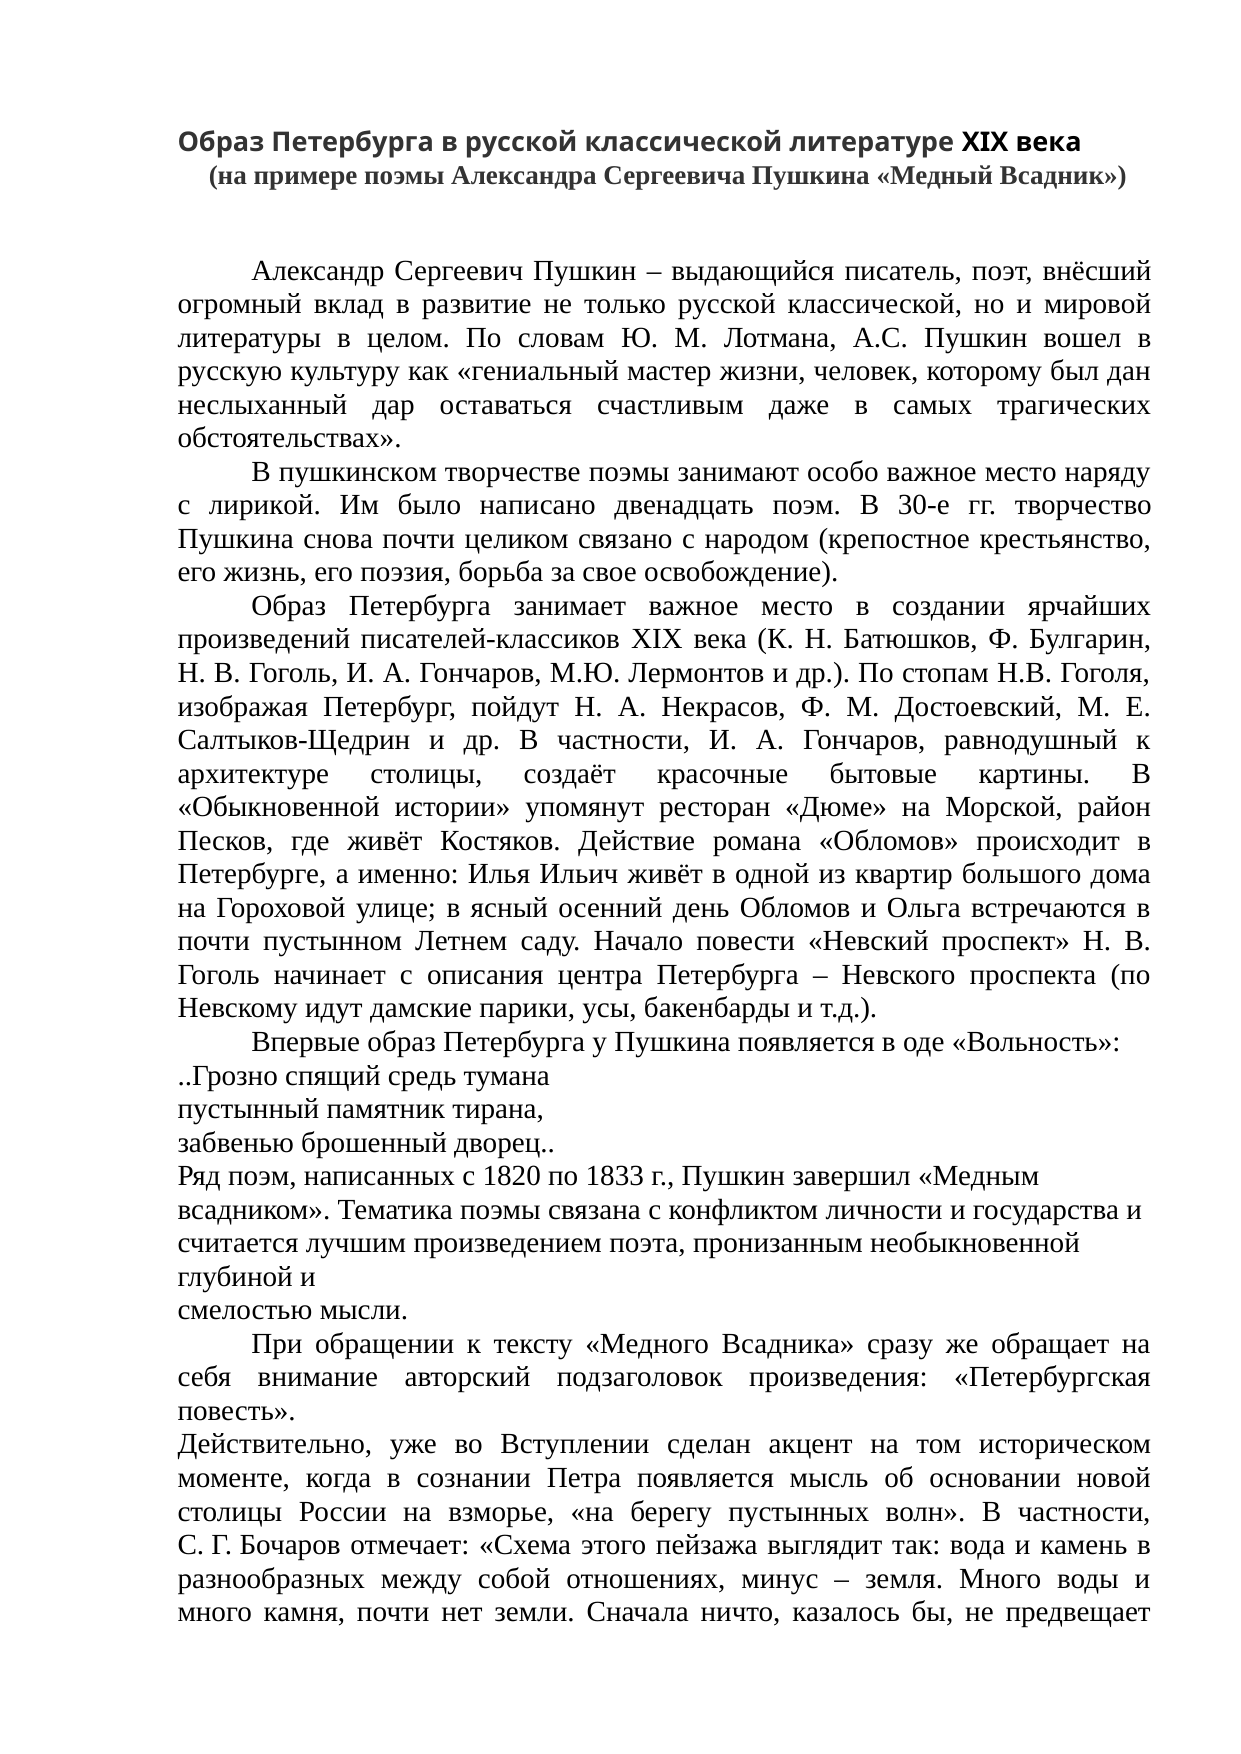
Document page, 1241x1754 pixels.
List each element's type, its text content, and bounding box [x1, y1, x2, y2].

text В пушкинском творчестве поэмы занимают особо важное место наряду с лирикой. Им было написано двенадцать поэм. В 30-е гг. творчество Пушкина снова почти целиком связано с народом (крепостное крестьянство, его жизнь, его поэзия, борьба за свое освобождение). [177, 454, 1152, 588]
subtitle Образ Петербурга в русской классической литературе XIX века [177, 122, 1152, 159]
text Ряд поэм, написанных с 1820 по 1833 г., Пушкин завершил «Медным [177, 1158, 1152, 1192]
text пустынный памятник тирана, [177, 1091, 1152, 1125]
text Александр Сергеевич Пушкин – выдающийся писатель, поэт, внёсший огромный вклад в развитие не только русской классической, но и мировой литературы в целом. По словам Ю. М. Лотмана, А.С. Пушкин вошел в русскую культуру как «гениальный мастер жизни, человек, которому был дан неслыханный дар оставаться счастливым даже в самых трагических обстоятельствах». [177, 253, 1152, 454]
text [177, 1427, 1152, 1628]
text глубиной и [177, 1259, 1152, 1292]
text При обращении к тексту «Медного Всадника» сразу же обращает на себя внимание авторский подзаголовок произведения: «Петербургская повесть». [177, 1326, 1152, 1427]
text ..Грозно спящий средь тумана [177, 1058, 1152, 1091]
text забвенью брошенный дворец.. [177, 1125, 1152, 1158]
text Образ Петербурга занимает важное место в создании ярчайших произведений писателей-классиков XIX века (К. Н. Батюшков, Ф. Булгарин, Н. В. Гоголь, И. А. Гончаров, М.Ю. Лермонтов и др.). По стопам Н.В. Гоголя, изображая Петербург, пойдут Н. А. Некрасов, Ф. М. Достоевский, М. Е. Салтыков-Щедрин и др. В частности, И. А. Гончаров, равнодушный к архитектуре столицы, создаёт красочные бытовые картины. В «Обыкновенной истории» упомянут ресторан «Дюме» на Морской, район Песков, где живёт Костяков. Действие романа «Обломов» происходит в Петербурге, а именно: Илья Ильич живёт в одной из квартир большого дома на Гороховой улице; в ясный осенний день Обломов и Ольга встречаются в почти пустынном Летнем саду. Начало повести «Невский проспект» Н. В. Гоголь начинает с описания центра Петербурга – Невского проспекта (по Невскому идут дамские парики, усы, бакенбарды и т.д.). [177, 588, 1152, 1024]
text смелостью мысли. [177, 1292, 1152, 1326]
text Впервые образ Петербурга у Пушкина появляется в оде «Вольность»: [177, 1024, 1152, 1058]
text всадником». Тематика поэмы связана с конфликтом личности и государства и считается лучшим произведением поэта, пронизанным необыкновенной [177, 1192, 1152, 1259]
text (на примере поэмы Александра Сергеевича Пушкина «Медный Всадник») [177, 159, 1152, 190]
